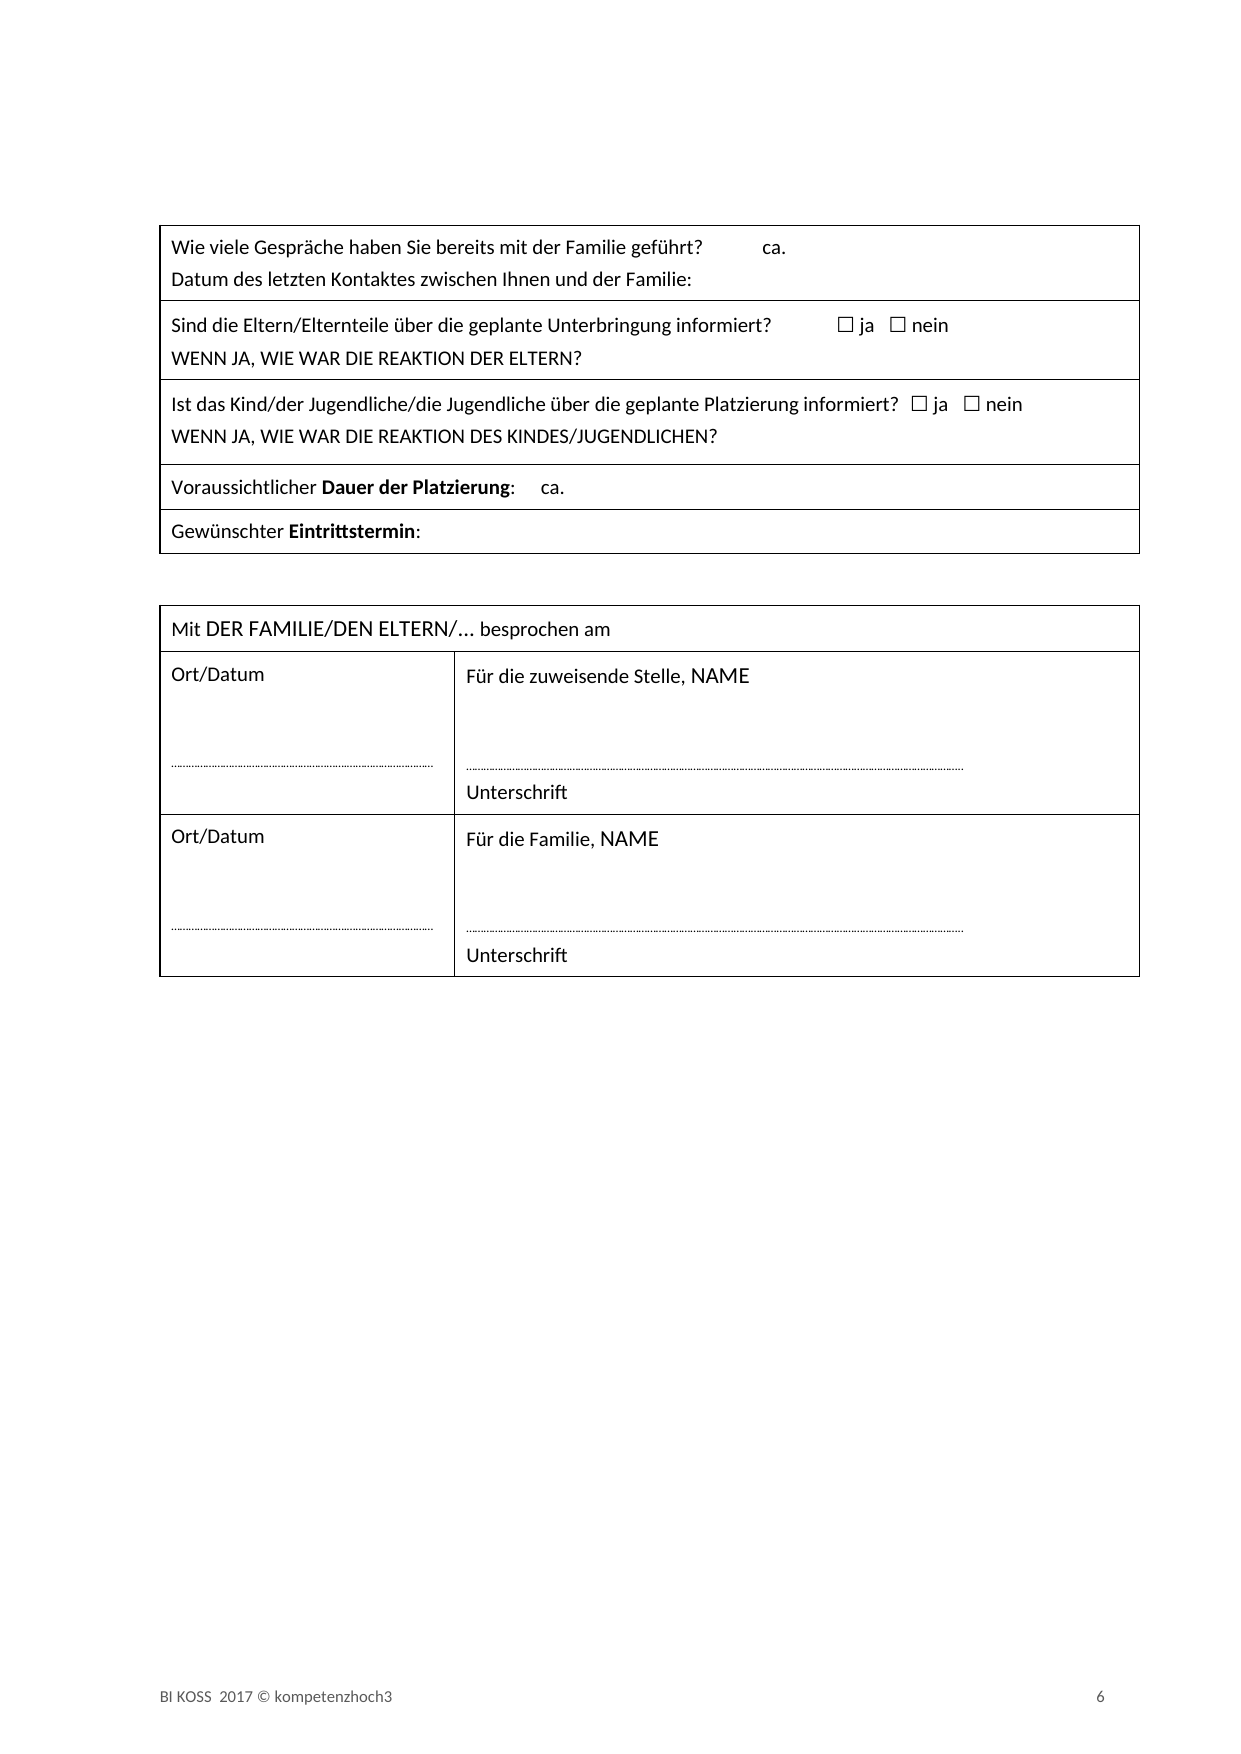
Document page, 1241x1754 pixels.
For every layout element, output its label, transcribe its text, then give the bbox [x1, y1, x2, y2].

table_cell Ort/Datum …………………………………………………….………………………… [161, 652, 454, 814]
table_header Mit DER FAMILIE/DEN ELTERN/... besprochen am [161, 606, 1139, 651]
table_cell Ist das Kind/der Jugendliche/die Jugendliche über die geplante Platzierung informiert? ja nein WENN JA, WIE WAR DIE REAKTION DES KINDES/JUGENDLICHEN? [161, 380, 1139, 464]
table_cell Für die Familie, NAME ……………………………………………………………………………………………………………………………………………………….. Unterschrift [455, 815, 1139, 976]
table_cell Sind die Eltern/Elternteile über die geplante Unterbringung informiert? ja nein WENN JA, WIE WAR DIE REAKTION DER ELTERN? [161, 301, 1139, 379]
table_cell Für die zuweisende Stelle, NAME ……………………………………………………………………………………………………………………………………………………….. Unterschrift [455, 652, 1139, 814]
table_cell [161, 226, 1139, 300]
table_cell Gewünschter Eintrittstermin: [161, 510, 1139, 553]
table_cell Ort/Datum …………………………………………………….………………………… [161, 815, 454, 976]
table_cell Voraussichtlicher Dauer der Platzierung: ca. [161, 465, 1139, 508]
